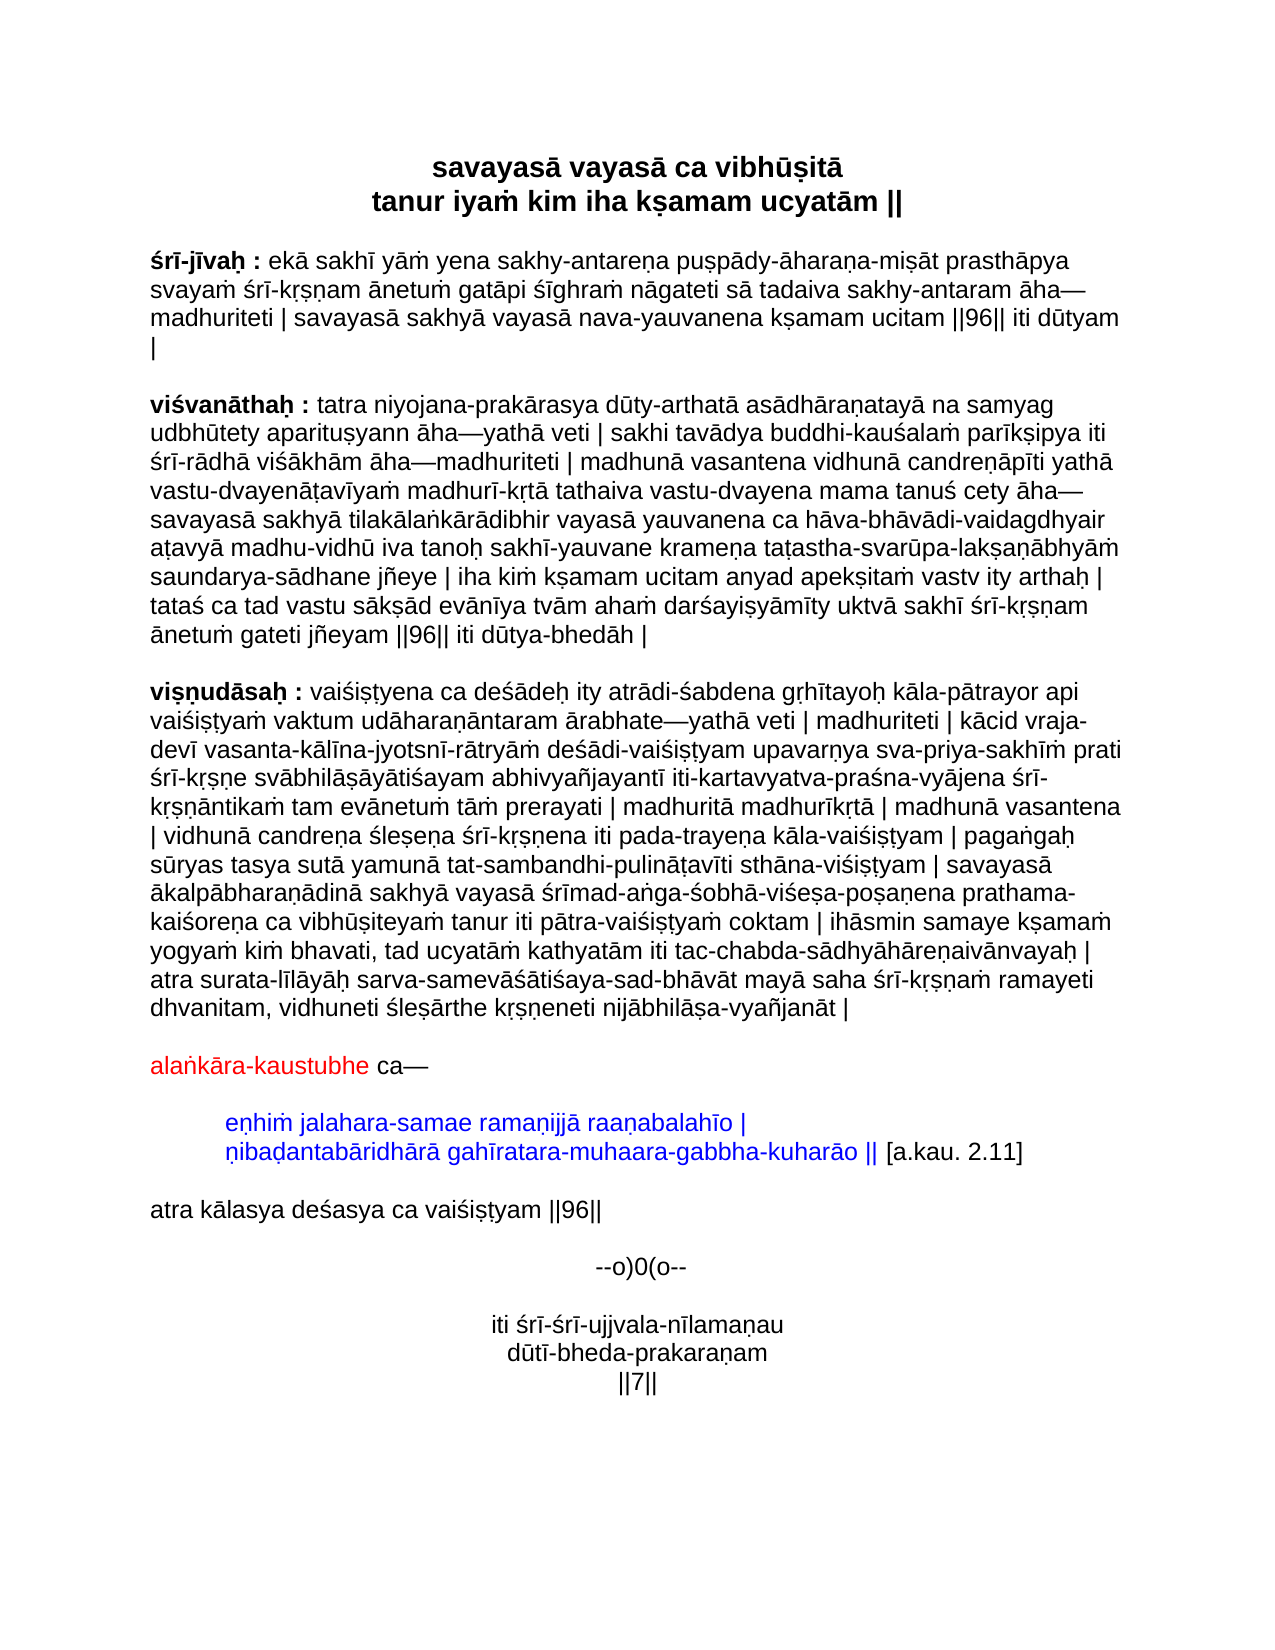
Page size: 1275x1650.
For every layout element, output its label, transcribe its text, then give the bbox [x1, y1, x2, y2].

text alaṅkāra-kaustubhe ca— [150, 1051, 1125, 1079]
text ||7|| [150, 1367, 1125, 1396]
text ṇibaḍantabāridhārā gahīratara-muhaara-gabbha-kuharāo || [a.kau. 2.11] [225, 1137, 1050, 1166]
text tanur iyaṁ kim iha kṣamam ucyatām || [150, 183, 1125, 217]
text śrī-jīvaḥ : ekā sakhī yāṁ yena sakhy-antareṇa puṣpādy-āharaṇa-miṣāt prasthāpya svayaṁ śrī-kṛṣṇam ānetuṁ gatāpi śīghraṁ nāgateti sā tadaiva sakhy-antaram āha—madhuriteti | savayasā sakhyā vayasā nava-yauvanena kṣamam ucitam ||96|| iti dūtyam | [150, 246, 1125, 361]
text savayasā vayasā ca vibhūṣitā [150, 150, 1125, 183]
text atra kālasya deśasya ca vaiśiṣṭyam ||96|| [150, 1194, 1125, 1223]
text --o)0(o-- [150, 1252, 1125, 1281]
text eṇhiṁ jalahara-samae ramaṇijjā raaṇabalahīo | [225, 1108, 1050, 1137]
text iti śrī-śrī-ujjvala-nīlamaṇau [150, 1309, 1125, 1338]
text viṣṇudāsaḥ : vaiśiṣṭyena ca deśādeḥ ity atrādi-śabdena gṛhītayoḥ kāla-pātrayor api vaiśiṣṭyaṁ vaktum udāharaṇāntaram ārabhate—yathā veti | madhuriteti | kācid vraja-devī vasanta-kālīna-jyotsnī-rātryāṁ deśādi-vaiśiṣṭyam upavarṇya sva-priya-sakhīṁ prati śrī-kṛṣṇe svābhilāṣāyātiśayam abhivyañjayantī iti-kartavyatva-praśna-vyājena śrī-kṛṣṇāntikaṁ tam evānetuṁ tāṁ prerayati | madhuritā madhurīkṛtā | madhunā vasantena | vidhunā candreṇa śleṣeṇa śrī-kṛṣṇena iti pada-trayeṇa kāla-vaiśiṣṭyam | pagaṅgaḥ sūryas tasya sutā yamunā tat-sambandhi-pulināṭavīti sthāna-viśiṣṭyam | savayasā ākalpābharaṇādinā sakhyā vayasā śrīmad-aṅga-śobhā-viśeṣa-poṣaṇena prathama-kaiśoreṇa ca vibhūṣiteyaṁ tanur iti pātra-vaiśiṣṭyaṁ coktam | ihāsmin samaye kṣamaṁ yogyaṁ kiṁ bhavati, tad ucyatāṁ kathyatām iti tac-chabda-sādhyāhāreṇaivānvayaḥ | atra surata-līlāyāḥ sarva-samevāśātiśaya-sad-bhāvāt mayā saha śrī-kṛṣṇaṁ ramayeti dhvanitam, vidhuneti śleṣārthe kṛṣṇeneti nijābhilāṣa-vyañjanāt | [150, 677, 1125, 1022]
text dūtī-bheda-prakaraṇam [150, 1338, 1125, 1367]
text viśvanāthaḥ : tatra niyojana-prakārasya dūty-arthatā asādhāraṇatayā na samyag udbhūtety aparituṣyann āha—yathā veti | sakhi tavādya buddhi-kauśalaṁ parīkṣipya iti śrī-rādhā viśākhām āha—madhuriteti | madhunā vasantena vidhunā candreṇāpīti yathā vastu-dvayenāṭavīyaṁ madhurī-kṛtā tathaiva vastu-dvayena mama tanuś cety āha—savayasā sakhyā tilakālaṅkārādibhir vayasā yauvanena ca hāva-bhāvādi-vaidagdhyair aṭavyā madhu-vidhū iva tanoḥ sakhī-yauvane krameṇa taṭastha-svarūpa-lakṣaṇābhyāṁ saundarya-sādhane jñeye | iha kiṁ kṣamam ucitam anyad apekṣitaṁ vastv ity arthaḥ | tataś ca tad vastu sākṣād evānīya tvām ahaṁ darśayiṣyāmīty uktvā sakhī śrī-kṛṣṇam ānetuṁ gateti jñeyam ||96|| iti dūtya-bhedāh | [150, 389, 1125, 648]
